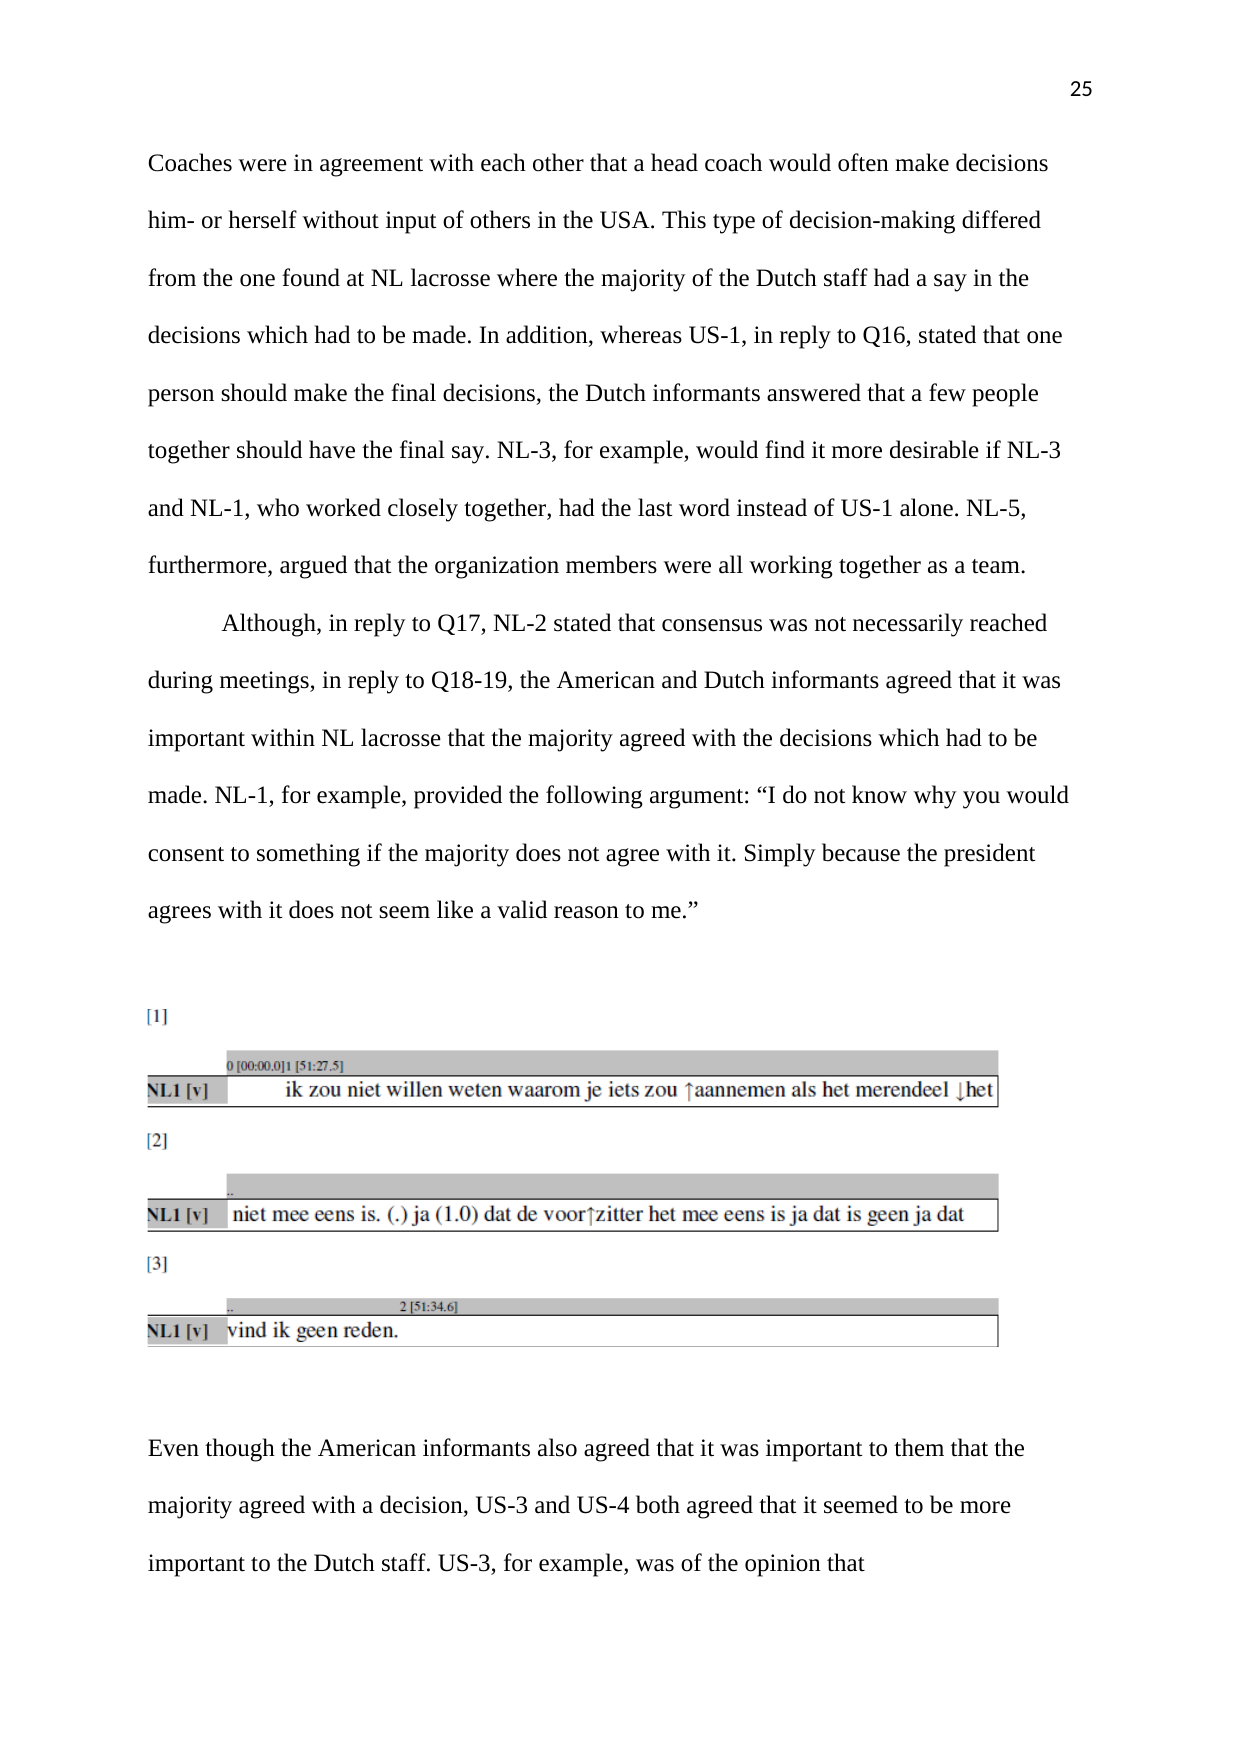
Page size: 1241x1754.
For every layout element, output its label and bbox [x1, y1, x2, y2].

text [148, 148, 1093, 1577]
